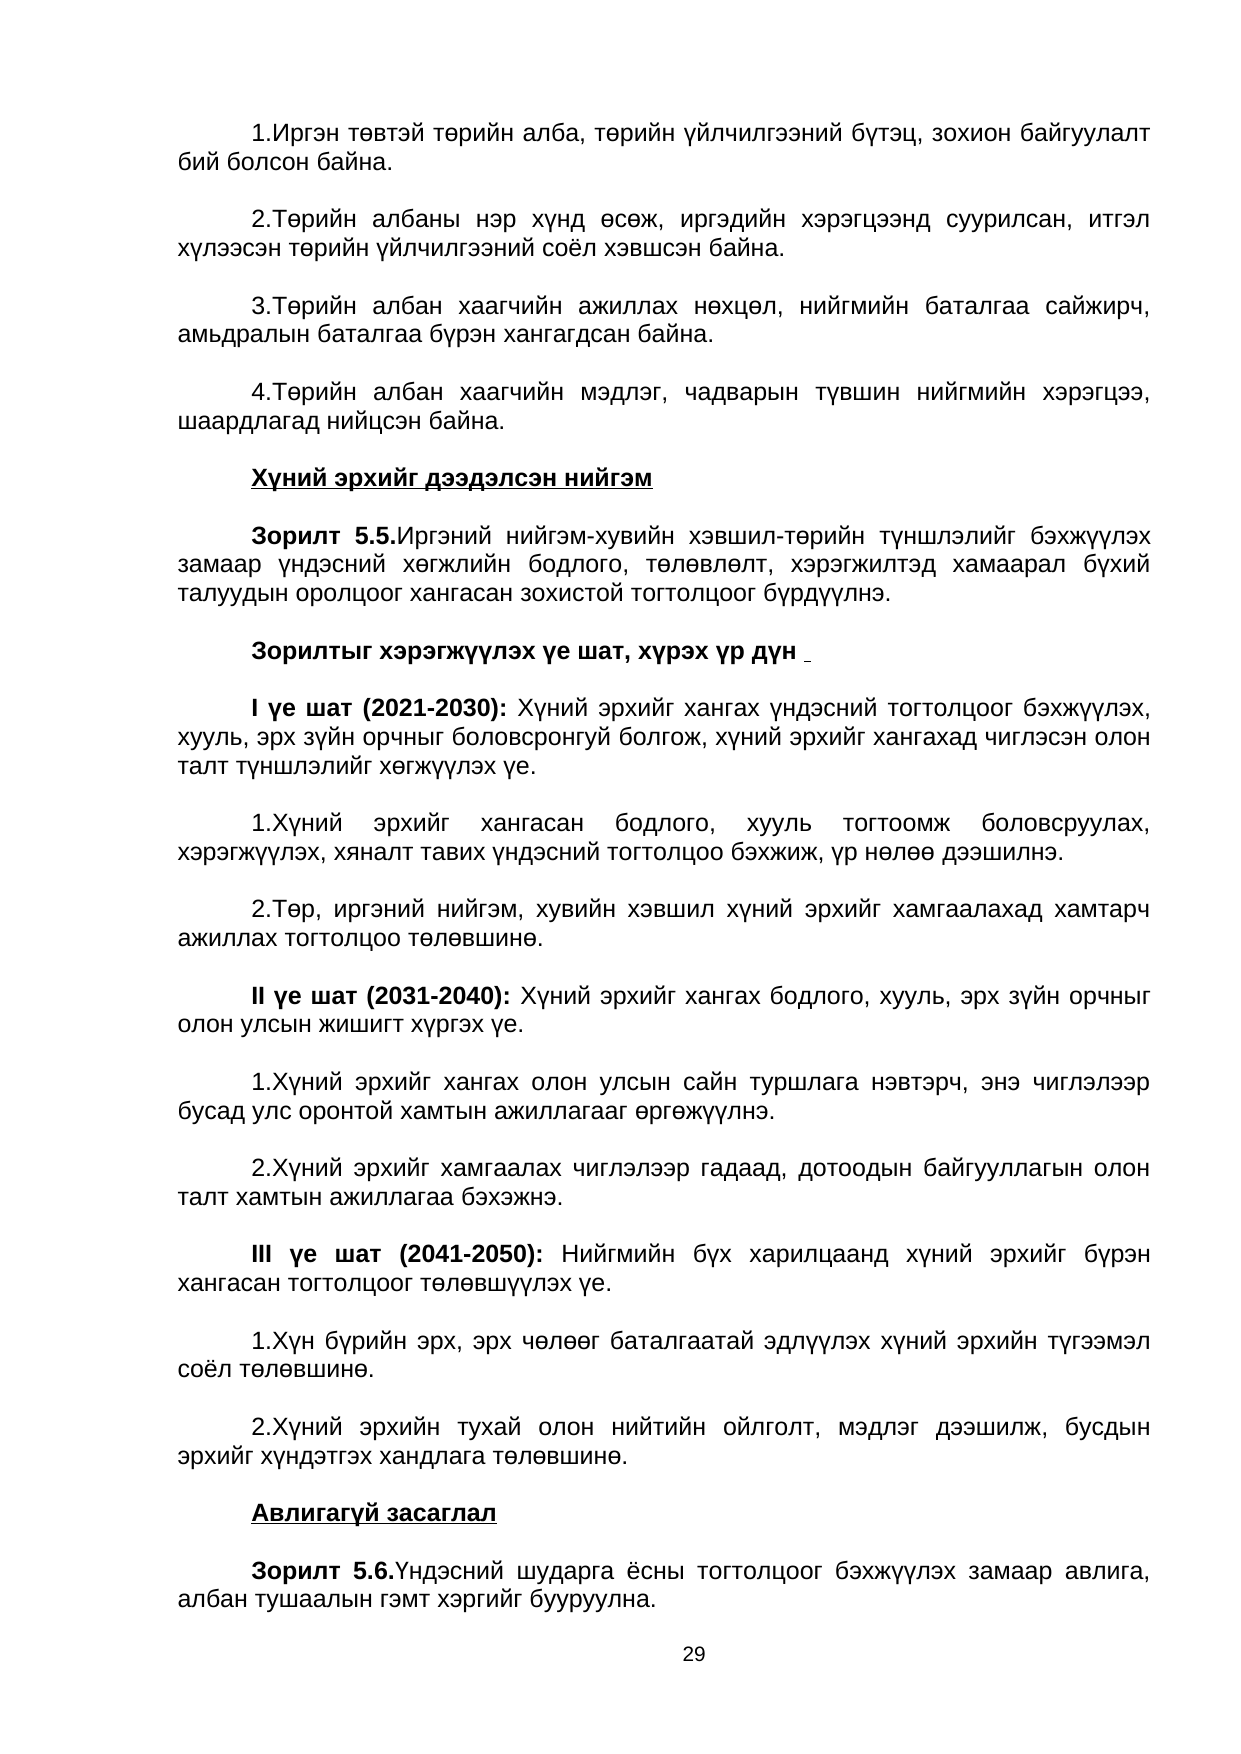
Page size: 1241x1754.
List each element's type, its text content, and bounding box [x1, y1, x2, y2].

text Зорилт 5.5.Иргэний нийгэм-хувийн хэвшил-төрийн түншлэлийг бэхжүүлэх замаар үндэсний хөгжлийн бодлого, төлөвлөлт, хэрэгжилтэд хамаарал бүхий талуудын оролцоог хангасан зохистой тогтолцоог бүрдүүлнэ. [177, 521, 1152, 607]
text 1.Хүний эрхийг хангах олон улсын сайн туршлага нэвтэрч, энэ чиглэлээр бусад улс оронтой хамтын ажиллагааг өргөжүүлнэ. [177, 1067, 1152, 1124]
text 4.Төрийн албан хаагчийн мэдлэг, чадварын түвшин нийгмийн хэрэгцээ, шаардлагад нийцсэн байна. [177, 377, 1152, 434]
subtitle Хүний эрхийг дээдэлсэн нийгэм [177, 463, 1152, 492]
text 2.Төр, иргэний нийгэм, хувийн хэвшил хүний эрхийг хамгаалахад хамтарч ажиллах тогтолцоо төлөвшинө. [177, 894, 1152, 952]
text 2.Хүний эрхийн тухай олон нийтийн ойлголт, мэдлэг дээшилж, бусдын эрхийг хүндэтгэх хандлага төлөвшинө. [177, 1412, 1152, 1469]
text Зорилт 5.6.Үндэсний шударга ёсны тогтолцоог бэхжүүлэх замаар авлига, албан тушаалын гэмт хэргийг бууруулна. [177, 1556, 1152, 1613]
text 1.Хүний эрхийг хангасан бодлого, хууль тогтоомж боловсруулах, хэрэгжүүлэх, хяналт тавих үндэсний тогтолцоо бэхжиж, үр нөлөө дээшилнэ. [177, 808, 1152, 866]
text III үе шат (2041-2050): Нийгмийн бүх харилцаанд хүний эрхийг бүрэн хангасан тогтолцоог төлөвшүүлэх үе. [177, 1239, 1152, 1297]
text 3.Төрийн албан хаагчийн ажиллах нөхцөл, нийгмийн баталгаа сайжирч, амьдралын баталгаа бүрэн хангагдсан байна. [177, 291, 1152, 348]
text 1.Иргэн төвтэй төрийн алба, төрийн үйлчилгээний бүтэц, зохион байгуулалт бий болсон байна. [177, 118, 1152, 176]
text Зорилтыг хэрэгжүүлэх үе шат, хүрэх үр дүн [177, 636, 1152, 664]
subtitle Авлигагүй засаглал [177, 1498, 1152, 1527]
text 1.Хүн бүрийн эрх, эрх чөлөөг баталгаатай эдлүүлэх хүний эрхийн түгээмэл соёл төлөвшинө. [177, 1326, 1152, 1383]
text II үе шат (2031-2040): Хүний эрхийг хангах бодлого, хууль, эрх зүйн орчныг олон улсын жишигт хүргэх үе. [177, 981, 1152, 1038]
text 2.Хүний эрхийг хамгаалах чиглэлээр гадаад, дотоодын байгууллагын олон талт хамтын ажиллагаа бэхэжнэ. [177, 1153, 1152, 1211]
text 2.Төрийн албаны нэр хүнд өсөж, иргэдийн хэрэгцээнд суурилсан, итгэл хүлээсэн төрийн үйлчилгээний соёл хэвшсэн байна. [177, 204, 1152, 262]
text I үе шат (2021-2030): Хүний эрхийг хангах үндэсний тогтолцоог бэхжүүлэх, хууль, эрх зүйн орчныг боловсронгуй болгож, хүний эрхийг хангахад чиглэсэн олон талт түншлэлийг хөгжүүлэх үе. [177, 693, 1152, 779]
